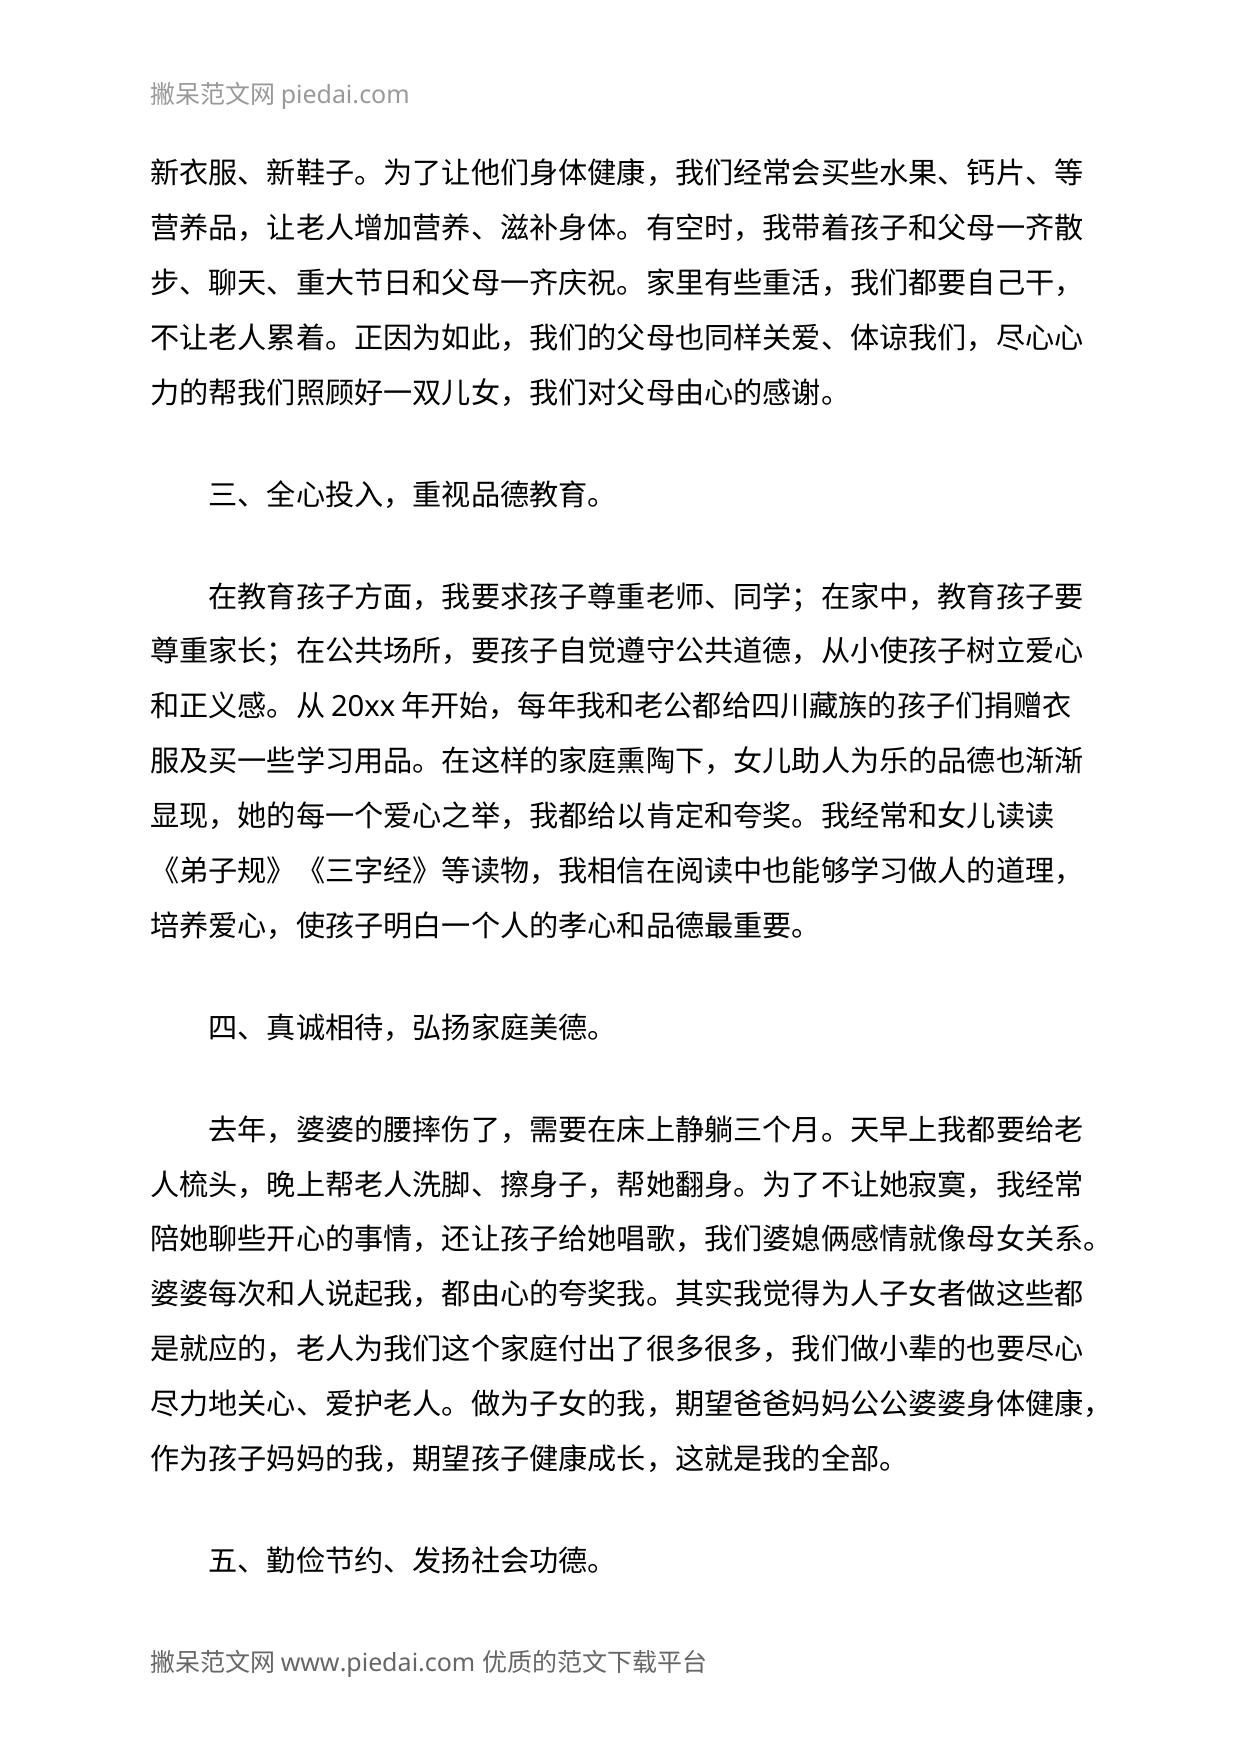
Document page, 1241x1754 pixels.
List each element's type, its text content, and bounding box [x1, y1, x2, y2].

text 去年，婆婆的腰摔伤了，需要在床上静躺三个月。天早上我都要给老人梳头，晚上帮老人洗脚、擦身子，帮她翻身。为了不让她寂寞，我经常陪她聊些开心的事情，还让孩子给她唱歌，我们婆媳俩感情就像母女关系。婆婆每次和人说起我，都由心的夸奖我。其实我觉得为人子女者做这些都是就应的，老人为我们这个家庭付出了很多很多，我们做小辈的也要尽心尽力地关心、爱护老人。做为子女的我，期望爸爸妈妈公公婆婆身体健康，作为孩子妈妈的我，期望孩子健康成长，这就是我的全部。 [150, 1106, 1090, 1478]
text 在教育孩子方面，我要求孩子尊重老师、同学；在家中，教育孩子要尊重家长；在公共场所，要孩子自觉遵守公共道德，从小使孩子树立爱心和正义感。从20xx年开始，每年我和老公都给四川藏族的孩子们捐赠衣服及买一些学习用品。在这样的家庭熏陶下，女儿助人为乐的品德也渐渐显现，她的每一个爱心之举，我都给以肯定和夸奖。我经常和女儿读读《弟子规》《三字经》等读物，我相信在阅读中也能够学习做人的道理，培养爱心，使孩子明白一个人的孝心和品德最重要。 [150, 573, 1090, 945]
text 四、真诚相待，弘扬家庭美德。 [150, 1004, 1090, 1047]
text 五、勤俭节约、发扬社会功德。 [150, 1537, 1090, 1579]
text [150, 150, 1090, 412]
text 三、全心投入，重视品德教育。 [150, 471, 1090, 514]
